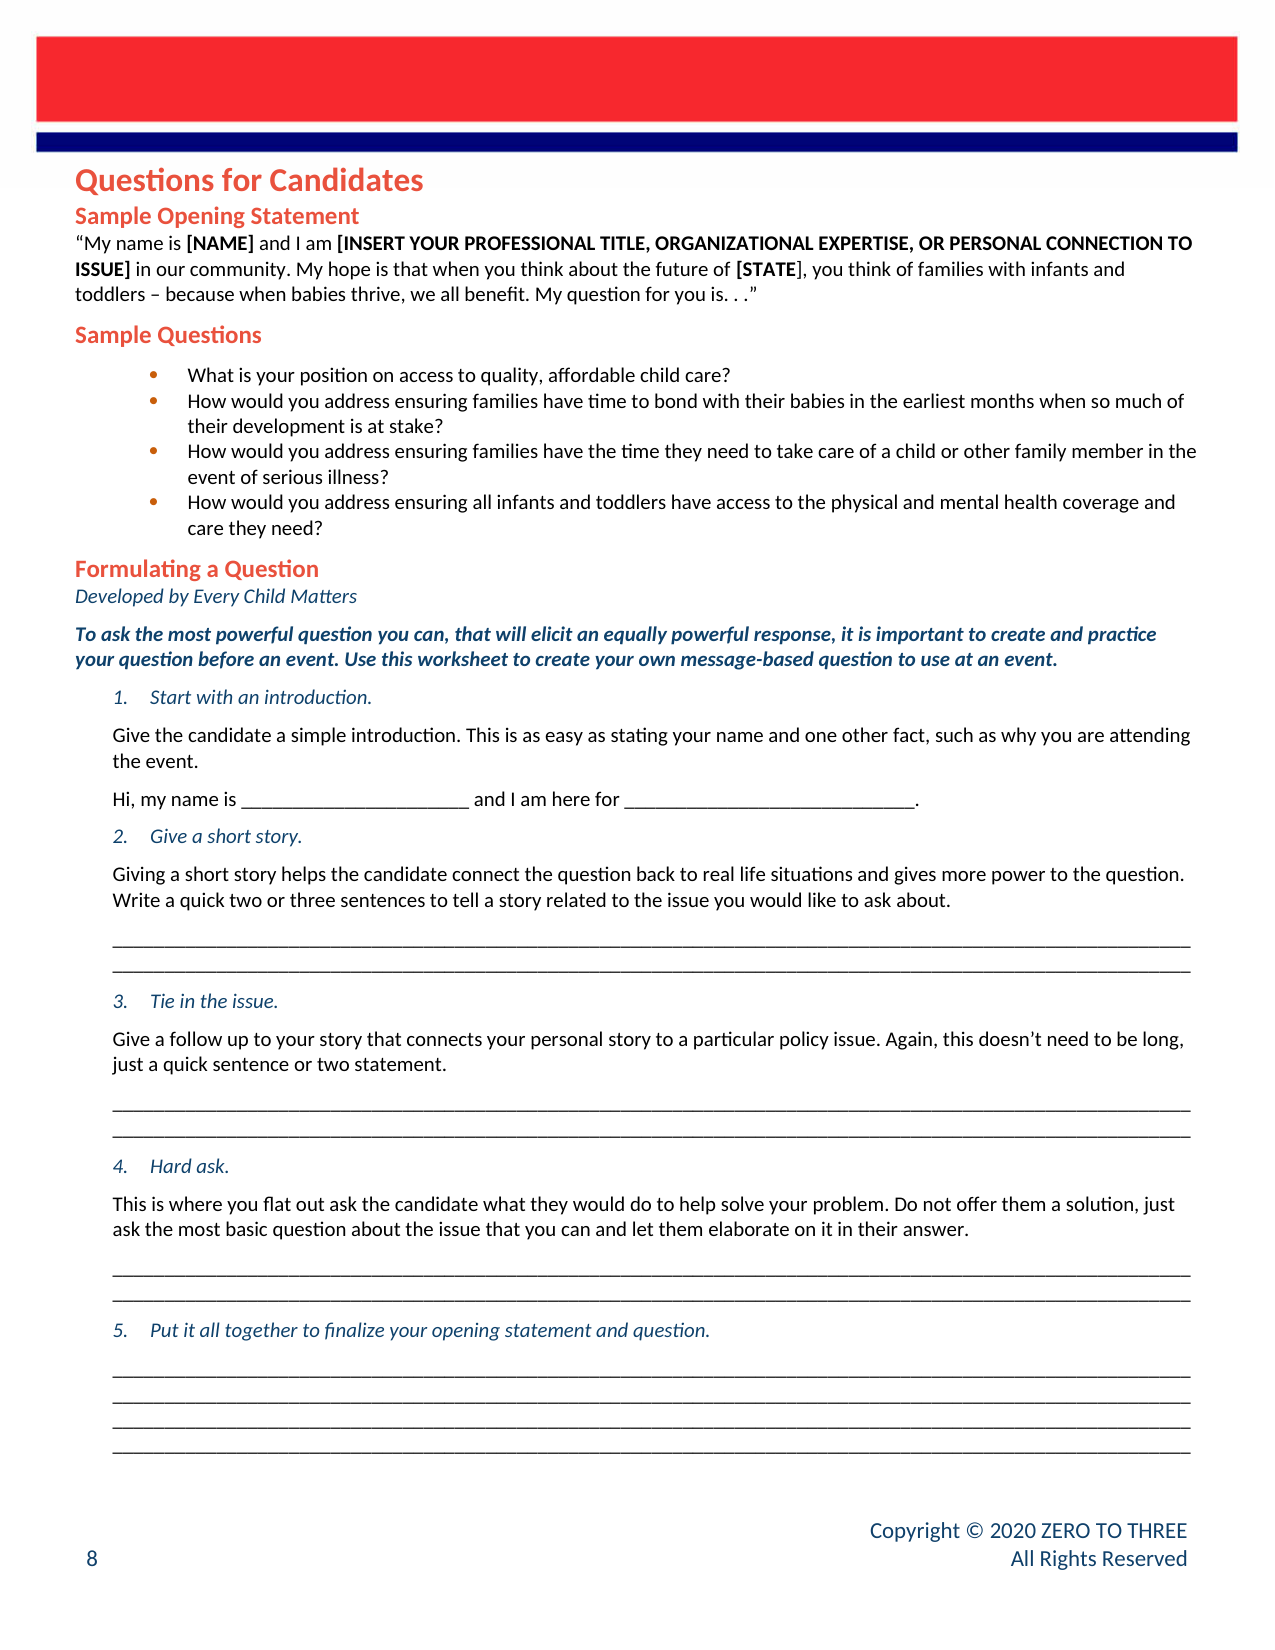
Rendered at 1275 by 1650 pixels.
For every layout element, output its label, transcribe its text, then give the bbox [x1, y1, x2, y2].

subtitle Sample Opening Statement [75, 200, 1200, 231]
text This is where you flat out ask the candidate what they would do to help solve your problem. Do not offer them a solution, just ask the most basic question about the issue that you can and let them elaborate on it in their answer. [112, 1191, 1200, 1242]
text How would you address ensuring families have the time they need to take care of a child or other family member in the event of serious illness? [150, 439, 1200, 489]
subtitle Formulating a Question [75, 553, 1200, 583]
text ________________________________________________________________________________________________________________________________________________________________________________________________________________ [112, 1089, 1200, 1140]
list Tie in the issue. [112, 988, 1200, 1014]
text What is your position on access to quality, affordable child care? [150, 362, 1200, 388]
list Start with an introduction. [112, 684, 1200, 710]
text Hi, my name is ______________________ and I am here for ____________________________. [112, 786, 1200, 811]
list Give a short story. [112, 824, 1200, 849]
text Give a follow up to your story that connects your personal story to a particular policy issue. Again, this doesn’t need to be long, just a quick sentence or two statement. [112, 1026, 1200, 1077]
text ________________________________________________________________________________________________________________________________________________________________________________________________________________ [112, 925, 1200, 976]
text To ask the most powerful question you can, that will elicit an equally powerful response, it is important to create and practice your question before an event. Use this worksheet to create your own message-based question to use at an event. [75, 621, 1200, 672]
subtitle Questions for Candidates [75, 159, 1200, 200]
text ________________________________________________________________________________________________________________________________________________________________________________________________________________________________________________________________________________________________________________________________________________________________________________________________________________________________ [112, 1355, 1200, 1457]
subtitle Sample Questions [75, 319, 1200, 350]
list Hard ask. [112, 1153, 1200, 1178]
text Giving a short story helps the candidate connect the question back to real life situations and gives more power to the question. Write a quick two or three sentences to tell a story related to the issue you would like to ask about. [112, 862, 1200, 912]
text How would you address ensuring all infants and toddlers have access to the physical and mental health coverage and care they need? [150, 489, 1200, 540]
text How would you address ensuring families have time to bond with their babies in the earliest months when so much of their development is at stake? [150, 388, 1200, 439]
text Developed by Every Child Matters [75, 583, 1200, 609]
text ________________________________________________________________________________________________________________________________________________________________________________________________________________ [112, 1254, 1200, 1305]
text “My name is [NAME] and I am [INSERT YOUR PROFESSIONAL TITLE, ORGANIZATIONAL EXPERTISE, OR PERSONAL CONNECTION TO ISSUE] in our community. My hope is that when you think about the future of [STATE], you think of families with infants and toddlers – because when babies thrive, we all benefit. My question for you is. . .” [75, 231, 1200, 307]
picture [0, 0, 1275, 188]
text Give the candidate a simple introduction. This is as easy as stating your name and one other fact, such as why you are attending the event. [112, 722, 1200, 773]
list Put it all together to finalize your opening statement and question. [112, 1317, 1200, 1343]
